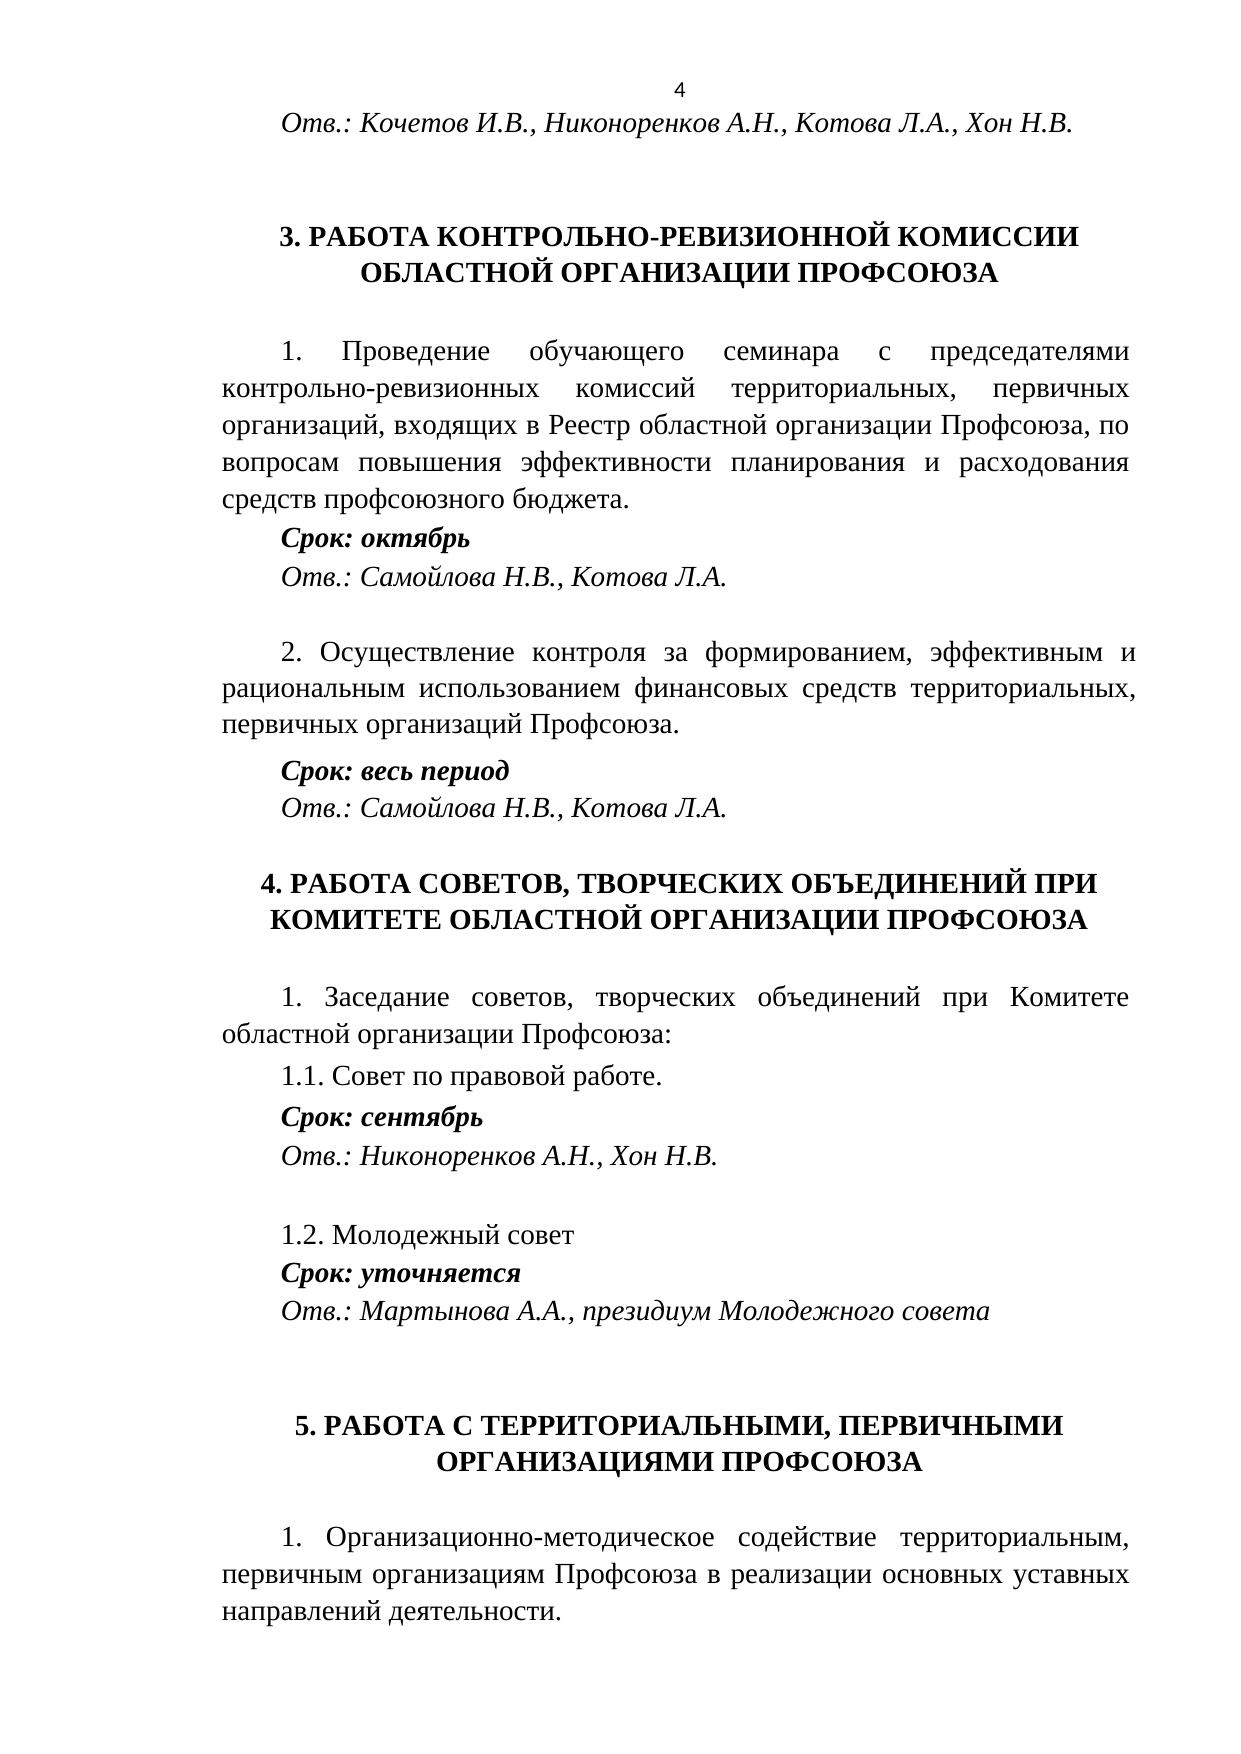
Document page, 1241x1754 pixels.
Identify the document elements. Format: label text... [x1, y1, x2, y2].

text Срок: октябрь [222, 520, 1130, 554]
text Отв.: Кочетов И.В., Никоноренков А.Н., Котова Л.А., Хон Н.В. [222, 106, 1137, 139]
text Отв.: Никоноренков А.Н., Хон Н.В. [222, 1138, 1130, 1171]
text 3. РАБОТА КОНТРОЛЬНО-РЕВИЗИОННОЙ КОМИССИИ ОБЛАСТНОЙ ОРГАНИЗАЦИИ ПРОФСОЮЗА [222, 219, 1137, 289]
text Отв.: Мартынова А.А., президиум Молодежного совета [222, 1293, 1130, 1327]
text 1.1. Совет по правовой работе. [222, 1058, 1130, 1091]
text 2. Осуществление контроля за формированием, эффективным и рациональным использованием финансовых средств территориальных, первичных организаций Профсоюза. [222, 634, 1137, 740]
text 1. Организационно-методическое содействие территориальным, первичным организациям Профсоюза в реализации основных уставных направлений деятельности. [222, 1519, 1130, 1627]
text Срок: уточняется [222, 1255, 1130, 1289]
text Срок: весь период [222, 753, 1130, 786]
text Отв.: Самойлова Н.В., Котова Л.А. [222, 559, 1130, 592]
text Отв.: Самойлова Н.В., Котова Л.А. [222, 791, 1130, 824]
text 1. Проведение обучающего семинара с председателями контрольно-ревизионных комиссий территориальных, первичных организаций, входящих в Реестр областной организации Профсоюза, по вопросам повышения эффективности планирования и расходования средств профсоюзного бюджета. [222, 333, 1130, 515]
text 5. РАБОТА С ТЕРРИТОРИАЛЬНЫМИ, ПЕРВИЧНЫМИ ОРГАНИЗАЦИЯМИ ПРОФСОЮЗА [222, 1408, 1137, 1478]
text 4. РАБОТА СОВЕТОВ, ТВОРЧЕСКИХ ОБЪЕДИНЕНИЙ ПРИ КОМИТЕТЕ ОБЛАСТНОЙ ОРГАНИЗАЦИИ ПРОФСОЮЗА [222, 866, 1137, 936]
text 1. Заседание советов, творческих объединений при Комитете областной организации Профсоюза: [222, 979, 1130, 1050]
text Срок: сентябрь [281, 1099, 1130, 1133]
text 1.2. Молодежный совет [222, 1217, 1130, 1250]
